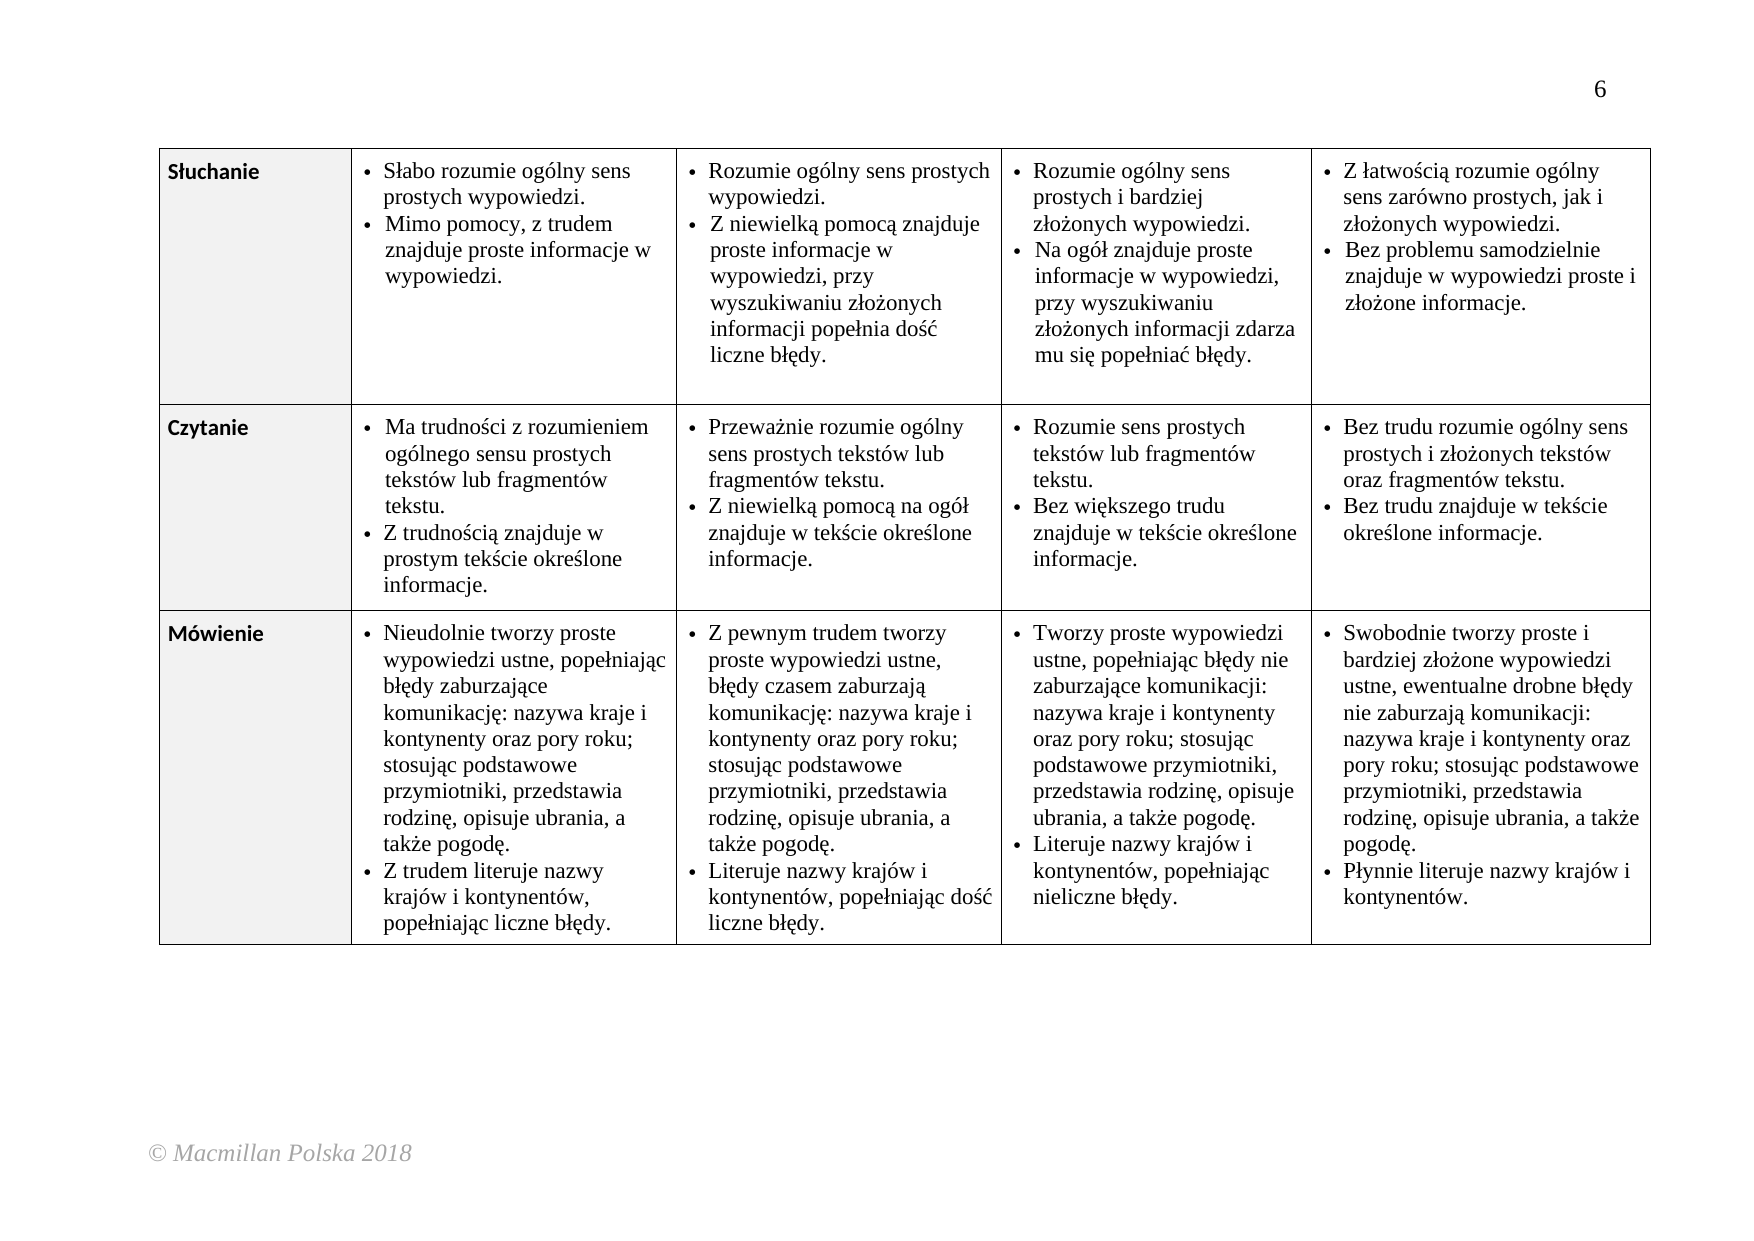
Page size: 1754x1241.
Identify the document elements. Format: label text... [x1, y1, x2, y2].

table_cell Mówienie [160, 611, 351, 944]
table_cell Słabo rozumie ogólny sens prostych wypowiedzi. Mimo pomocy, z trudem znajduje proste informacje w wypowiedzi. [352, 149, 676, 404]
table_cell Rozumie ogólny sens prostych i bardziej złożonych wypowiedzi. Na ogół znajduje proste informacje w wypowiedzi, przy wyszukiwaniu złożonych informacji zdarza mu się popełniać błędy. [1002, 149, 1311, 404]
table_cell Słuchanie [160, 149, 351, 404]
table_cell Ma trudności z rozumieniem ogólnego sensu prostych tekstów lub fragmentów tekstu. Z trudnością znajduje w prostym tekście określone informacje. [352, 405, 676, 610]
table_cell Bez trudu rozumie ogólny sens prostych i złożonych tekstów oraz fragmentów tekstu. Bez trudu znajduje w tekście określone informacje. [1312, 405, 1650, 610]
table_cell Nieudolnie tworzy proste wypowiedzi ustne, popełniając błędy zaburzające komunikację: nazywa kraje i kontynenty oraz pory roku; stosując podstawowe przymiotniki, przedstawia rodzinę, opisuje ubrania, a także pogodę. Z trudem literuje nazwy krajów i kontynentów, popełniając liczne błędy. [352, 611, 676, 944]
table_cell Czytanie [160, 405, 351, 610]
table_cell Tworzy proste wypowiedzi ustne, popełniając błędy nie zaburzające komunikacji: nazywa kraje i kontynenty oraz pory roku; stosując podstawowe przymiotniki, przedstawia rodzinę, opisuje ubrania, a także pogodę. Literuje nazwy krajów i kontynentów, popełniając nieliczne błędy. [1002, 611, 1311, 944]
table_cell Rozumie sens prostych tekstów lub fragmentów tekstu. Bez większego trudu znajduje w tekście określone informacje. [1002, 405, 1311, 610]
table_cell Rozumie ogólny sens prostych wypowiedzi. Z niewielką pomocą znajduje proste informacje w wypowiedzi, przy wyszukiwaniu złożonych informacji popełnia dość liczne błędy. [677, 149, 1001, 404]
table_cell Z pewnym trudem tworzy proste wypowiedzi ustne, błędy czasem zaburzają komunikację: nazywa kraje i kontynenty oraz pory roku; stosując podstawowe przymiotniki, przedstawia rodzinę, opisuje ubrania, a także pogodę. Literuje nazwy krajów i kontynentów, popełniając dość liczne błędy. [677, 611, 1001, 944]
table_cell Swobodnie tworzy proste i bardziej złożone wypowiedzi ustne, ewentualne drobne błędy nie zaburzają komunikacji: nazywa kraje i kontynenty oraz pory roku; stosując podstawowe przymiotniki, przedstawia rodzinę, opisuje ubrania, a także pogodę. Płynnie literuje nazwy krajów i kontynentów. [1312, 611, 1650, 944]
table_cell Z łatwością rozumie ogólny sens zarówno prostych, jak i złożonych wypowiedzi. Bez problemu samodzielnie znajduje w wypowiedzi proste i złożone informacje. [1312, 149, 1650, 404]
table_cell Przeważnie rozumie ogólny sens prostych tekstów lub fragmentów tekstu. Z niewielką pomocą na ogół znajduje w tekście określone informacje. [677, 405, 1001, 610]
